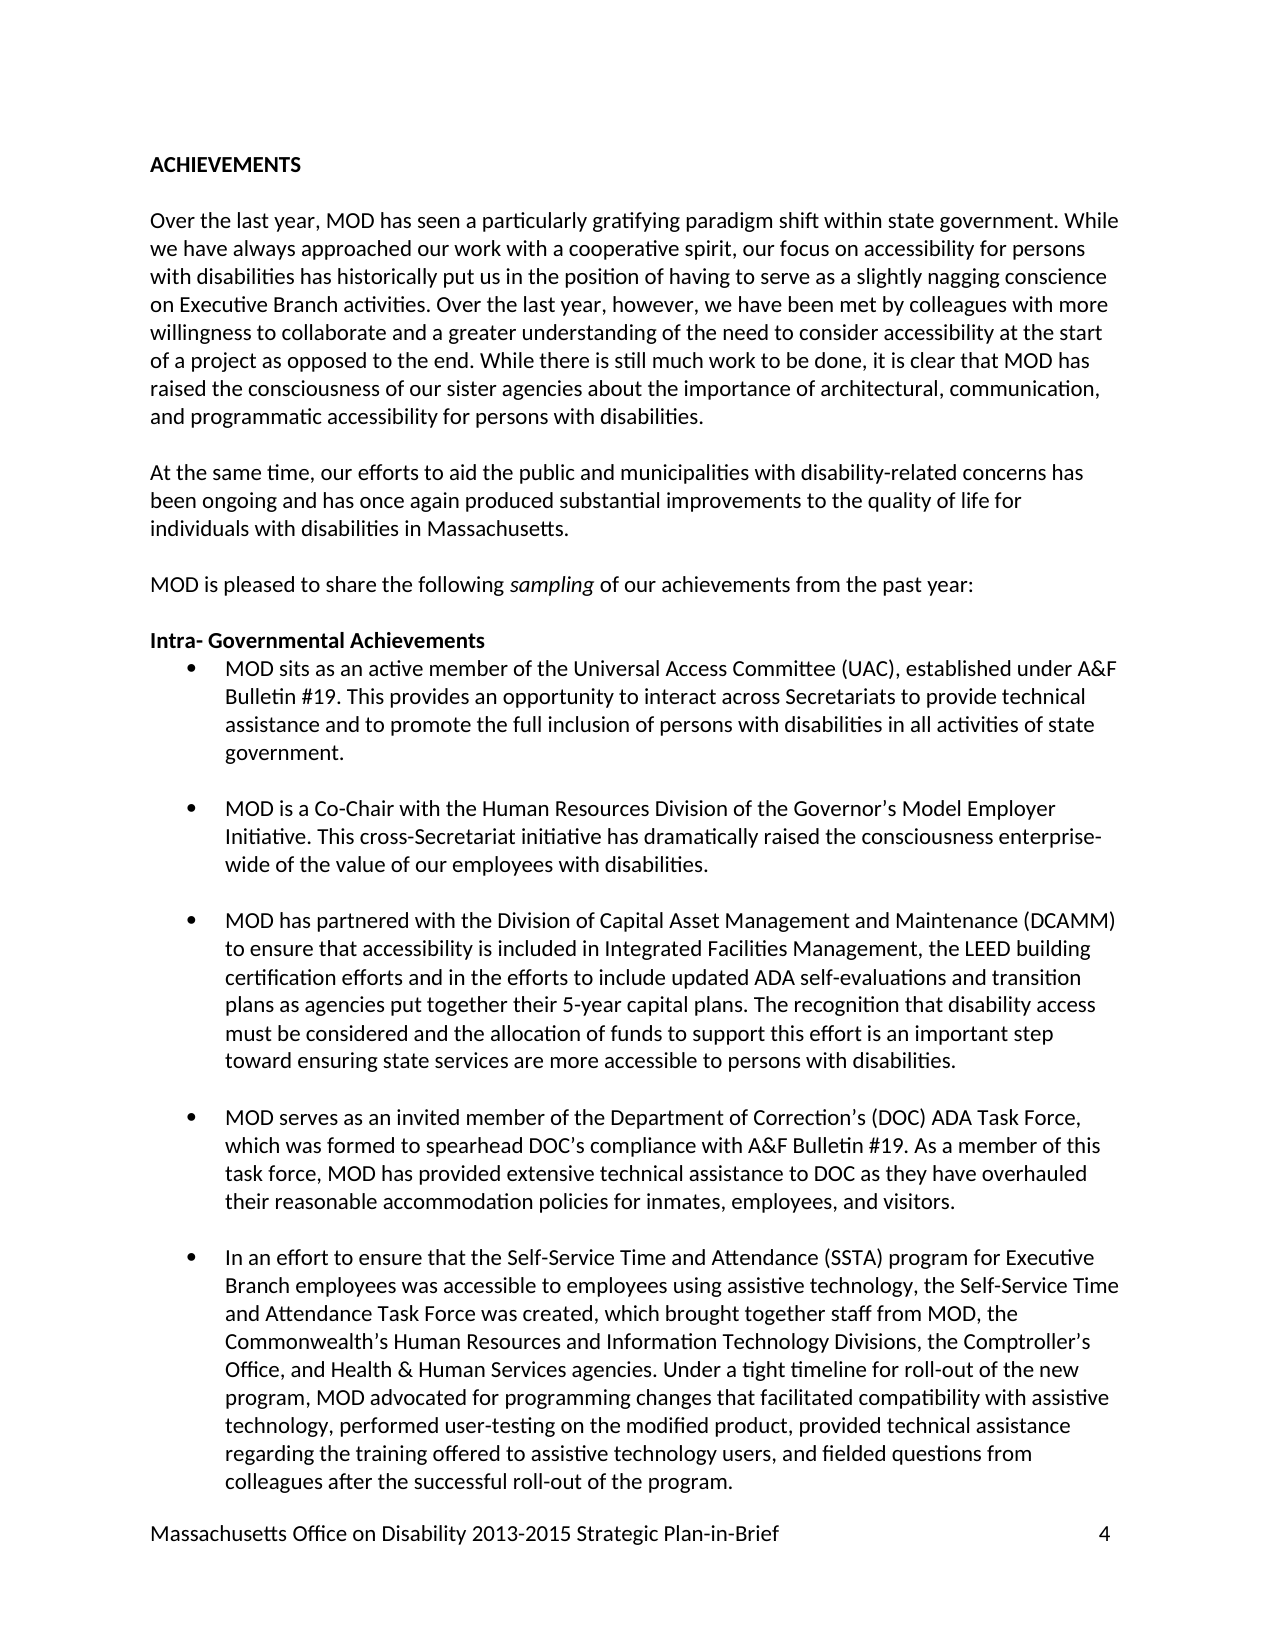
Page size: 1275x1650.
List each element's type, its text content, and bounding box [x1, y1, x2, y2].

list MOD serves as an invited member of the Department of Correction’s (DOC) ADA Task Force, which was formed to spearhead DOC’s compliance with A&F Bulletin #19. As a member of this task force, MOD has provided extensive technical assistance to DOC as they have overhauled their reasonable accommodation policies for inmates, employees, and visitors. [187, 1103, 1125, 1215]
text MOD is pleased to share the following sampling of our achievements from the past year: [150, 570, 1125, 598]
text Intra- Governmental Achievements [150, 626, 1125, 654]
list MOD has partnered with the Division of Capital Asset Management and Maintenance (DCAMM) to ensure that accessibility is included in Integrated Facilities Management, the LEED building certification efforts and in the efforts to include updated ADA self-evaluations and transition plans as agencies put together their 5-year capital plans. The recognition that disability access must be considered and the allocation of funds to support this effort is an important step toward ensuring state services are more accessible to persons with disabilities. [187, 907, 1125, 1075]
text ACHIEVEMENTS [150, 150, 1125, 178]
list MOD sits as an active member of the Universal Access Committee (UAC), established under A&F Bulletin #19. This provides an opportunity to interact across Secretariats to provide technical assistance and to promote the full inclusion of persons with disabilities in all activities of state government. [187, 654, 1125, 766]
text At the same time, our efforts to aid the public and municipalities with disability-related concerns has been ongoing and has once again produced substantial improvements to the quality of life for individuals with disabilities in Massachusetts. [150, 458, 1125, 542]
text Over the last year, MOD has seen a particularly gratifying paradigm shift within state government. While we have always approached our work with a cooperative spirit, our focus on accessibility for persons with disabilities has historically put us in the position of having to serve as a slightly nagging conscience on Executive Branch activities. Over the last year, however, we have been met by colleagues with more willingness to collaborate and a greater understanding of the need to consider accessibility at the start of a project as opposed to the end. While there is still much work to be done, it is clear that MOD has raised the consciousness of our sister agencies about the importance of architectural, communication, and programmatic accessibility for persons with disabilities. [150, 206, 1125, 430]
list In an effort to ensure that the Self-Service Time and Attendance (SSTA) program for Executive Branch employees was accessible to employees using assistive technology, the Self-Service Time and Attendance Task Force was created, which brought together staff from MOD, the Commonwealth’s Human Resources and Information Technology Divisions, the Comptroller’s Office, and Health & Human Services agencies. Under a tight timeline for roll-out of the new program, MOD advocated for programming changes that facilitated compatibility with assistive technology, performed user-testing on the modified product, provided technical assistance regarding the training offered to assistive technology users, and fielded questions from colleagues after the successful roll-out of the program. [187, 1243, 1125, 1495]
list MOD is a Co-Chair with the Human Resources Division of the Governor’s Model Employer Initiative. This cross-Secretariat initiative has dramatically raised the consciousness enterprise-wide of the value of our employees with disabilities. [187, 794, 1125, 878]
